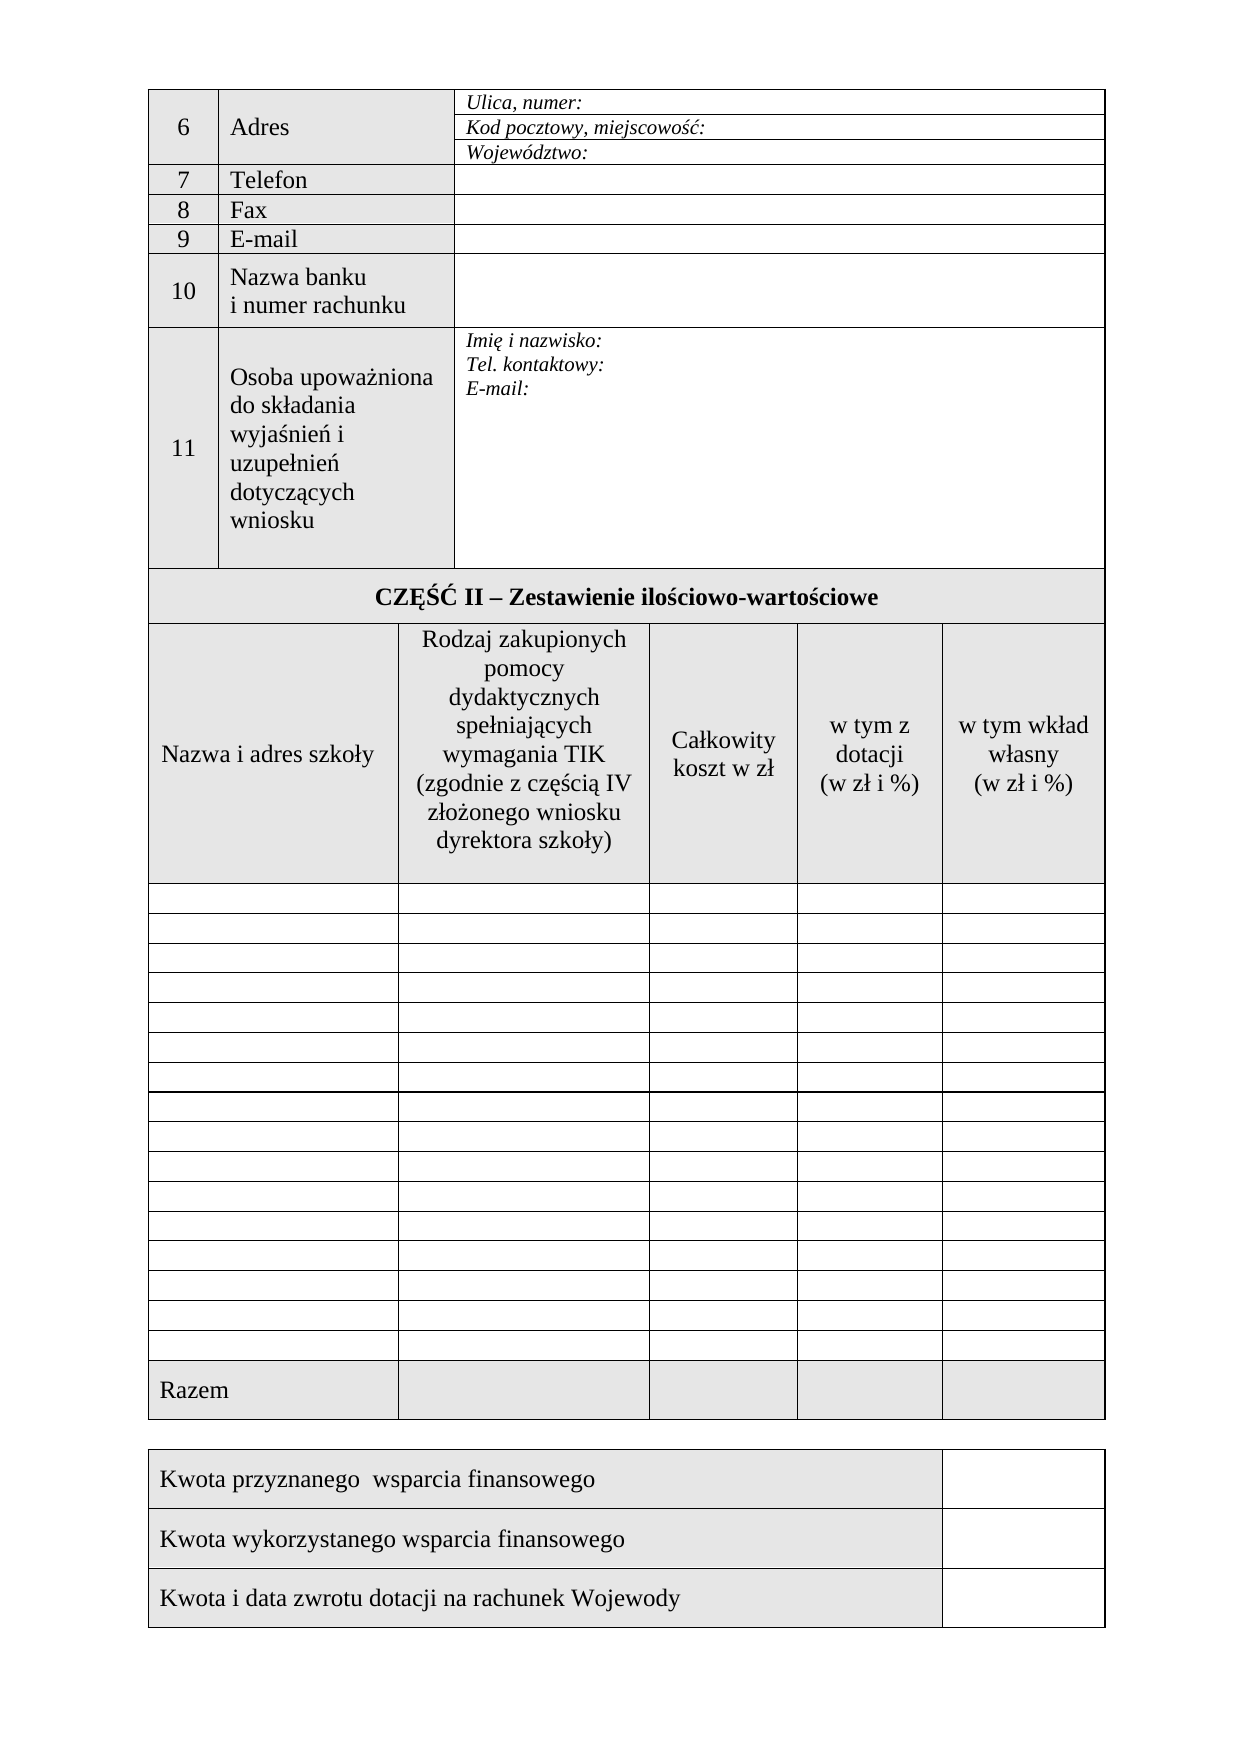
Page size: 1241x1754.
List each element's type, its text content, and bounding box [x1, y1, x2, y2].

table_cell [650, 1033, 797, 1062]
table_cell [399, 1093, 649, 1121]
table_cell [149, 944, 398, 972]
table_cell Razem [149, 1361, 398, 1419]
table_cell w tym wkład własny (w zł i %) [943, 624, 1104, 883]
table_cell [650, 1152, 797, 1181]
table_cell Fax [219, 195, 454, 223]
table_cell [943, 1212, 1104, 1240]
table_cell [650, 1301, 797, 1330]
table_cell [798, 884, 942, 913]
table_cell [943, 1063, 1104, 1091]
table_cell Nazwa i adres szkoły [149, 624, 398, 883]
table_cell 11 [149, 328, 218, 568]
table_cell [943, 1361, 1104, 1419]
table_cell [650, 1122, 797, 1151]
table_cell Adres [219, 90, 454, 164]
table_cell Osoba upoważniona do składania wyjaśnień i uzupełnień dotyczących wniosku [219, 328, 454, 568]
table_cell [943, 1509, 1104, 1567]
table_cell [798, 1182, 942, 1211]
table_cell [399, 1331, 649, 1359]
table_cell [798, 944, 942, 972]
table_cell [798, 1301, 942, 1330]
table_cell Kwota wykorzystanego wsparcia finansowego [149, 1509, 942, 1567]
table_cell 10 [149, 254, 218, 327]
table_cell [149, 1152, 398, 1181]
table_cell [149, 1182, 398, 1211]
table_cell Kod pocztowy, miejscowość: [455, 115, 1104, 139]
table_cell [650, 973, 797, 1002]
table_cell [798, 914, 942, 942]
table_cell [399, 1212, 649, 1240]
table_cell CZĘŚĆ II – Zestawienie ilościowo-wartościowe [149, 569, 1104, 623]
table_cell Telefon [219, 165, 454, 194]
table_cell [149, 1241, 398, 1270]
table_cell [399, 1033, 649, 1062]
table_cell Całkowity koszt w zł [650, 624, 797, 883]
table_cell [798, 1093, 942, 1121]
table_cell 9 [149, 225, 218, 253]
table_cell 7 [149, 165, 218, 194]
table_cell [650, 1241, 797, 1270]
table_cell [943, 1301, 1104, 1330]
table_cell Ulica, numer: [455, 90, 1104, 114]
table_cell [149, 1331, 398, 1359]
table_cell [943, 1182, 1104, 1211]
table_cell Imię i nazwisko: Tel. kontaktowy: E-mail: [455, 328, 1104, 568]
table_cell [455, 195, 1104, 223]
table_cell [149, 1063, 398, 1091]
table_cell [650, 1361, 797, 1419]
table_cell [798, 1063, 942, 1091]
table_cell [943, 1152, 1104, 1181]
table_header [943, 1450, 1104, 1508]
table_cell [943, 914, 1104, 942]
table_cell Kwota i data zwrotu dotacji na rachunek Wojewody [149, 1569, 942, 1627]
table_cell [798, 1271, 942, 1300]
table_header Kwota przyznanego wsparcia finansowego [149, 1450, 942, 1508]
table_cell [149, 1301, 398, 1330]
table_cell [943, 1093, 1104, 1121]
table_cell [399, 1361, 649, 1419]
table_cell Nazwa banku i numer rachunku [219, 254, 454, 327]
table_cell Rodzaj zakupionych pomocy dydaktycznych spełniających wymagania TIK (zgodnie z częścią IV złożonego wniosku dyrektora szkoły) [399, 624, 649, 883]
table_cell [943, 1331, 1104, 1359]
table_cell [798, 1003, 942, 1032]
table_cell [650, 944, 797, 972]
table_cell [399, 1003, 649, 1032]
table_cell [399, 884, 649, 913]
table_cell [650, 1003, 797, 1032]
table_cell [455, 254, 1104, 327]
table_cell [399, 1301, 649, 1330]
table_cell [399, 1271, 649, 1300]
table_cell [149, 1003, 398, 1032]
table_cell [943, 1271, 1104, 1300]
table_cell [798, 1361, 942, 1419]
table_cell [650, 1331, 797, 1359]
table_cell [399, 1241, 649, 1270]
table_cell [399, 1182, 649, 1211]
table_cell [455, 225, 1104, 253]
table_cell [798, 1122, 942, 1151]
table_cell [943, 1122, 1104, 1151]
table_cell [650, 1271, 797, 1300]
table_cell 6 [149, 90, 218, 164]
table_cell [798, 1033, 942, 1062]
table_cell [943, 1003, 1104, 1032]
table_cell [399, 973, 649, 1002]
table_cell [149, 1093, 398, 1121]
table_cell [149, 1212, 398, 1240]
table_cell [455, 165, 1104, 194]
table_cell Województwo: [455, 140, 1104, 164]
table_cell [399, 1063, 649, 1091]
table_cell w tym z dotacji (w zł i %) [798, 624, 942, 883]
table_cell [943, 1569, 1104, 1627]
table_cell [149, 1271, 398, 1300]
table_cell [149, 1122, 398, 1151]
table_cell [650, 1063, 797, 1091]
table_cell [149, 884, 398, 913]
table_cell 8 [149, 195, 218, 223]
table_cell [149, 1033, 398, 1062]
table_cell [798, 1331, 942, 1359]
table_cell [650, 1093, 797, 1121]
table_cell [650, 884, 797, 913]
table_cell [943, 884, 1104, 913]
table_cell [798, 1152, 942, 1181]
table_cell [798, 973, 942, 1002]
table_cell [650, 1212, 797, 1240]
table_cell [943, 1241, 1104, 1270]
table_cell [943, 944, 1104, 972]
table_cell [943, 1033, 1104, 1062]
table_cell [399, 1122, 649, 1151]
table_cell [399, 1152, 649, 1181]
table_cell [399, 914, 649, 942]
table_cell [149, 914, 398, 942]
table_cell [149, 973, 398, 1002]
table_cell [943, 973, 1104, 1002]
table_cell [798, 1241, 942, 1270]
table_cell [650, 914, 797, 942]
table_cell [798, 1212, 942, 1240]
table_cell [650, 1182, 797, 1211]
table_cell E-mail [219, 225, 454, 253]
table_cell [399, 944, 649, 972]
